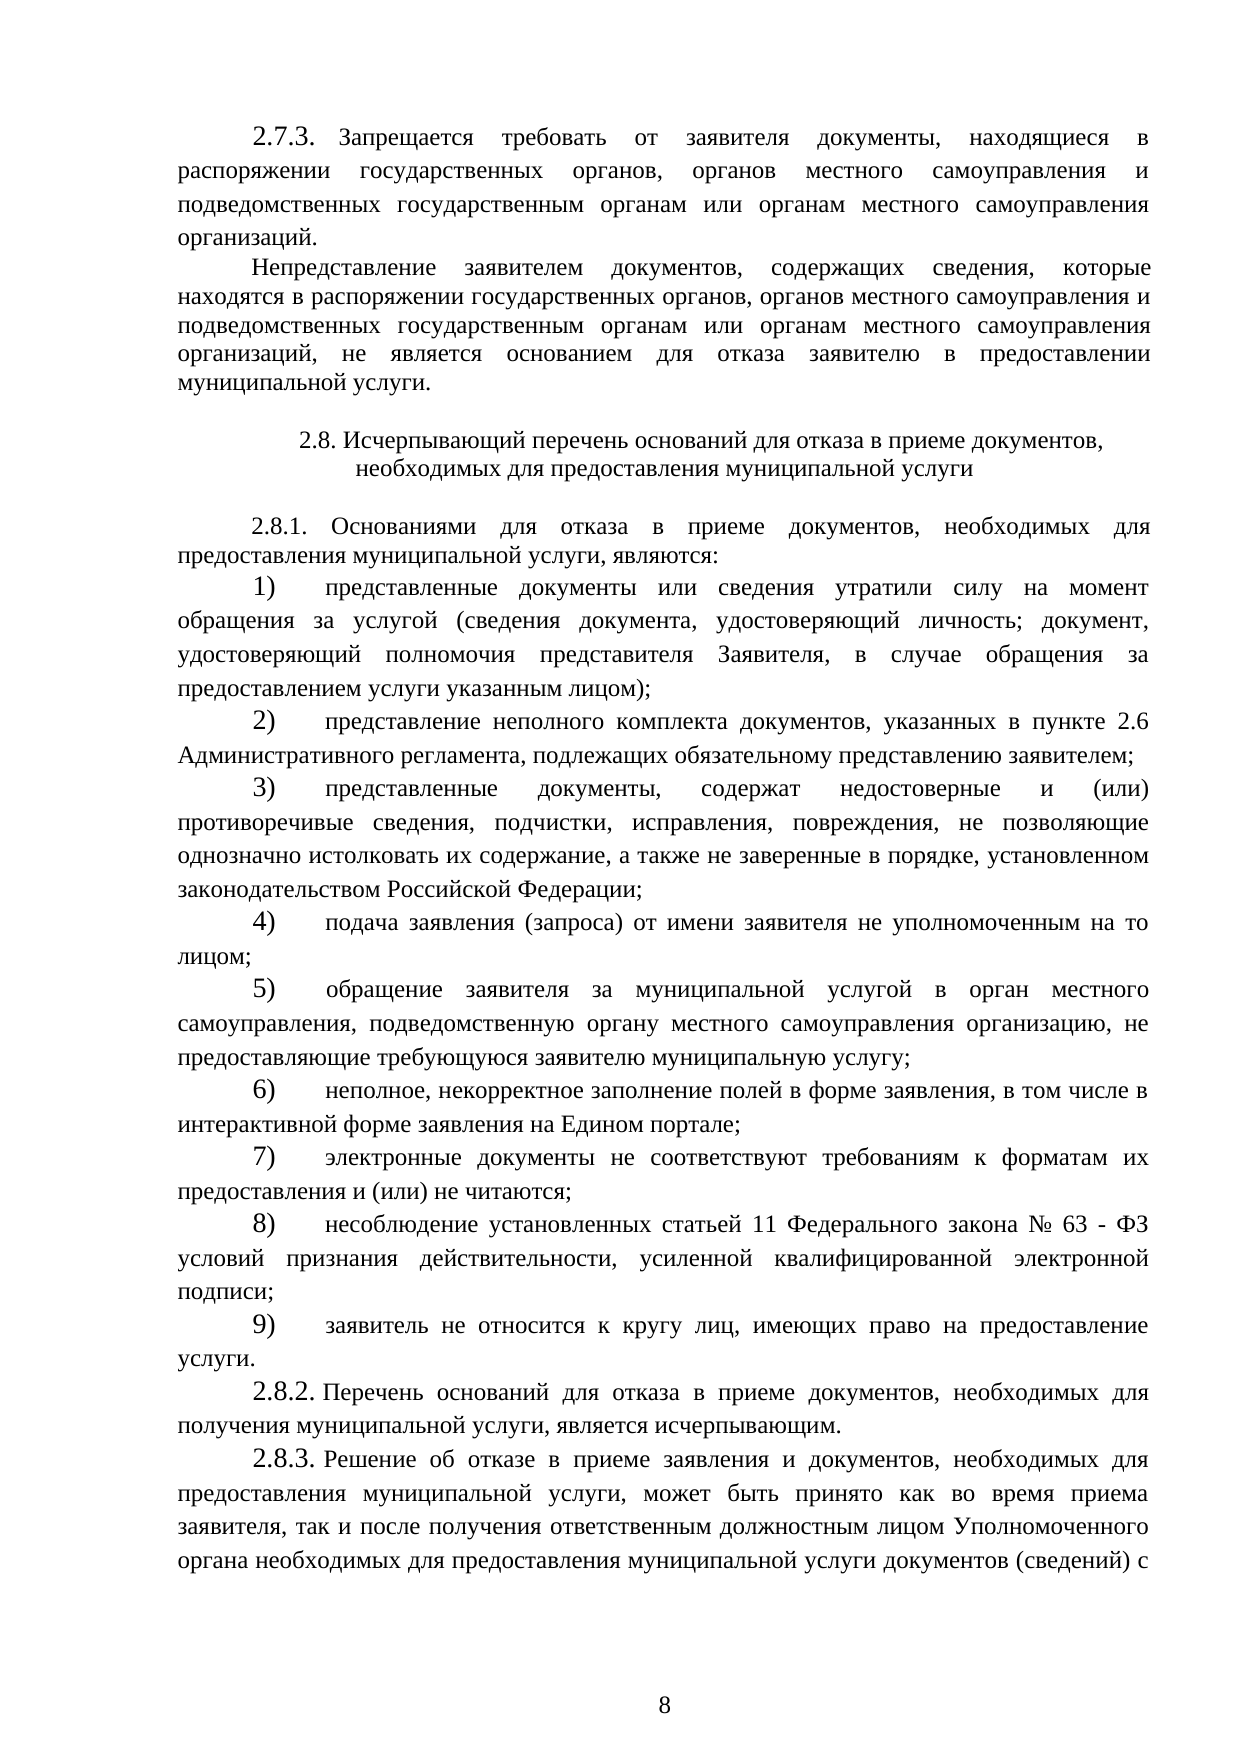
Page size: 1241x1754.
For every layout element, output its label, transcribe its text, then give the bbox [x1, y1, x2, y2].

text Непредставление заявителем документов, содержащих сведения, которые находятся в распоряжении государственных органов, органов местного самоуправления и подведомственных государственным органам или органам местного самоуправления организаций, не является основанием для отказа заявителю в предоставлении муниципальной услуги. [177, 252, 1152, 396]
list неполное, некорректное заполнение полей в форме заявления, в том числе в интерактивной форме заявления на Едином портале; [177, 1072, 1149, 1139]
text 2.8. Исчерпывающий перечень оснований для отказа в приеме документов, необходимых для предоставления муниципальной услуги [177, 425, 1152, 482]
list представление неполного комплекта документов, указанных в пункте 2.6 Административного регламента, подлежащих обязательному представлению заявителем; [177, 703, 1149, 770]
list представленные документы или сведения утратили силу на момент обращения за услугой (сведения документа, удостоверяющий личность; документ, удостоверяющий полномочия представителя Заявителя, в случае обращения за предоставлением услуги указанным лицом); [177, 568, 1149, 703]
list несоблюдение установленных статьей 11 Федерального закона № 63 - ФЗ условий признания действительности, усиленной квалифицированной электронной подписи; [177, 1206, 1149, 1306]
list подача заявления (запроса) от имени заявителя не уполномоченным на то лицом; [177, 904, 1149, 971]
list электронные документы не соответствуют требованиям к форматам их предоставления и (или) не читаются; [177, 1139, 1149, 1206]
list обращение заявителя за муниципальной услугой в орган местного самоуправления, подведомственную органу местного самоуправления организацию, не предоставляющие требующуюся заявителю муниципальную услугу; [177, 971, 1149, 1072]
list Перечень оснований для отказа в приеме документов, необходимых для получения муниципальной услуги, является исчерпывающим. [177, 1373, 1149, 1441]
list представленные документы, содержат недостоверные и (или) противоречивые сведения, подчистки, исправления, повреждения, не позволяющие однозначно истолковать их содержание, а также не заверенные в порядке, установленном законодательством Российской Федерации; [177, 770, 1149, 904]
list Запрещается требовать от заявителя документы, находящиеся в распоряжении государственных органов, органов местного самоуправления и подведомственных государственным органам или органам местного самоуправления организаций. [177, 118, 1149, 252]
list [177, 1441, 1149, 1575]
list заявитель не относится к кругу лиц, имеющих право на предоставление услуги. [177, 1306, 1149, 1373]
text 2.8.1. Основаниями для отказа в приеме документов, необходимых для предоставления муниципальной услуги, являются: [177, 511, 1152, 568]
